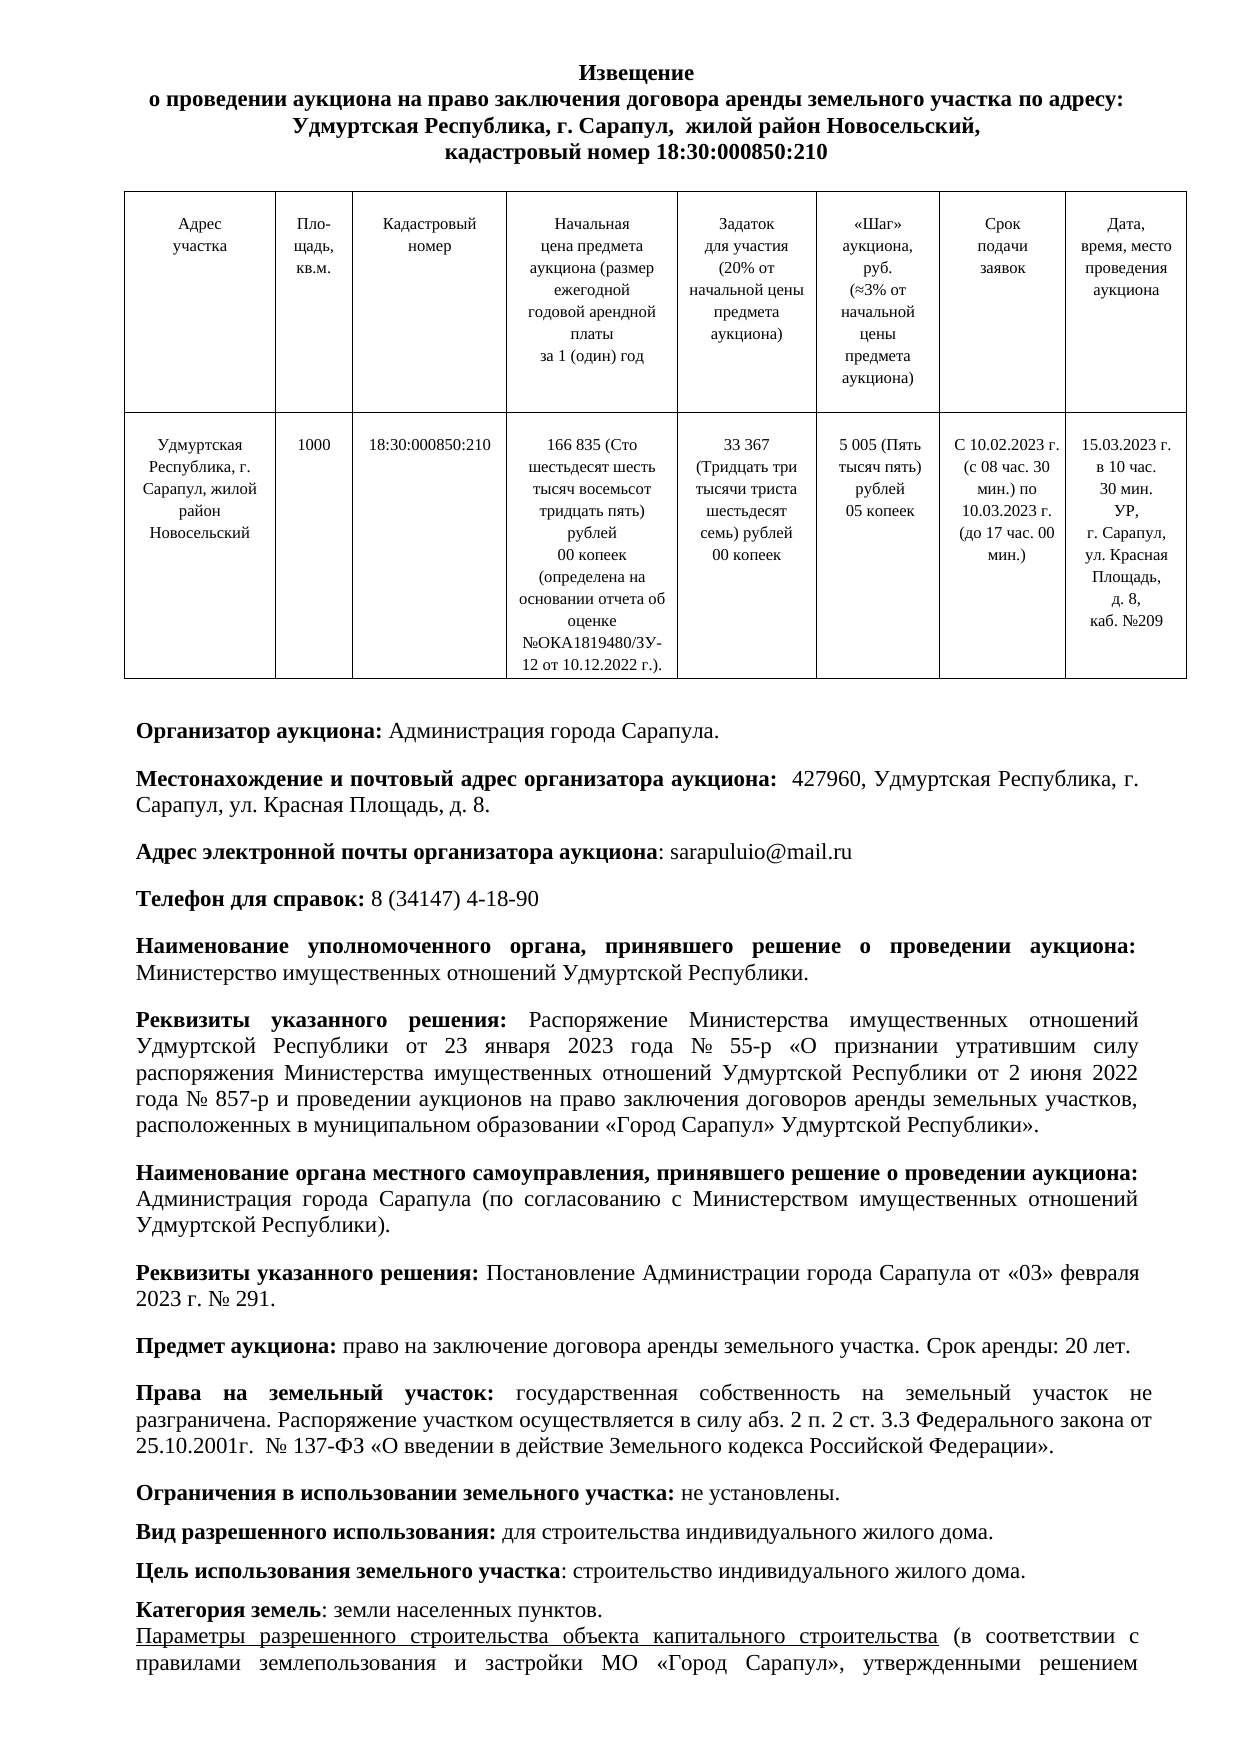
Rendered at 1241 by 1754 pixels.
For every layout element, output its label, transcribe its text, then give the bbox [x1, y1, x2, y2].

table_cell С 10.02.2023 г. (с 08 час. 30 мин.) по 10.03.2023 г. (до 17 час. 00 мин.) [940, 413, 1065, 678]
text Наименование уполномоченного органа, принявшего решение о проведении аукциона: Министерство имущественных отношений Удмуртской Республики. [136, 933, 1137, 985]
table_cell 18:30:000850:210 [353, 413, 506, 678]
table_cell 5 005 (Пять тысяч пять) рублей 05 копеек [817, 413, 939, 678]
text Ограничения в использовании земельного участка: не установлены. [136, 1479, 1228, 1506]
table_header Адрес участка [125, 192, 275, 412]
text Реквизиты указанного решения: Постановление Администрации города Сарапула от «03» февраля 2023 г. № 291. [136, 1259, 1139, 1311]
text Извещение [136, 59, 1137, 86]
text Организатор аукциона: Администрация города Сарапула. [136, 717, 1139, 744]
text Права на земельный участок: государственная собственность на земельный участок не разграничена. Распоряжение участком осуществляется в силу абз. 2 п. 2 ст. 3.3 Федерального закона от 25.10.2001г. № 137-ФЗ «О введении в действие Земельного кодекса Российской Федерации». [136, 1379, 1153, 1458]
text кадастровый номер 18:30:000850:210 [136, 138, 1137, 164]
table_cell 166 835 (Сто шестьдесят шесть тысяч восемьсот тридцать пять) рублей 00 копеек (определена на основании отчета об оценке №ОКА1819480/ЗУ-12 от 10.12.2022 г.). [507, 413, 677, 678]
text о проведении аукциона на право заключения договора аренды земельного участка по адресу: Удмуртская Республика, г. Сарапул, жилой район Новосельский, [136, 86, 1137, 138]
text Адрес электронной почты организатора аукциона: sarapuluio@mail.ru [136, 838, 1139, 864]
table_cell 1000 [276, 413, 352, 678]
text Реквизиты указанного решения: Распоряжение Министерства имущественных отношений Удмуртской Республики от 23 января 2023 года № 55-р «О признании утратившим силу распоряжения Министерства имущественных отношений Удмуртской Республики от 2 июня 2022 года № 857-р и проведении аукционов на право заключения договоров аренды земельных участков, расположенных в муниципальном образовании «Город Сарапул» Удмуртской Республики». [136, 1006, 1139, 1138]
table_header Пло- щадь, кв.м. [276, 192, 352, 412]
table_cell 15.03.2023 г. в 10 час. 30 мин. УР, г. Сарапул, ул. Красная Площадь, д. 8, каб. №209 [1066, 413, 1186, 678]
table_header Кадастровый номер [353, 192, 506, 412]
text Вид разрешенного использования: для строительства индивидуального жилого дома. [136, 1518, 1228, 1544]
text Наименование органа местного самоуправления, принявшего решение о проведении аукциона: Администрация города Сарапула (по согласованию с Министерством имущественных отношений Удмуртской Республики). [136, 1159, 1139, 1238]
table_header Задаток для участия (20% от начальной цены предмета аукциона) [678, 192, 816, 412]
table_header Дата, время, место проведения аукциона [1066, 192, 1186, 412]
text Категория земель: земли населенных пунктов. [136, 1596, 1139, 1622]
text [136, 1622, 1139, 1675]
table_header Начальная цена предмета аукциона (размер ежегодной годовой арендной платы за 1 (один) год [507, 192, 677, 412]
table_header «Шаг» аукциона, руб. (≈3% от начальной цены предмета аукциона) [817, 192, 939, 412]
text Телефон для справок: 8 (34147) 4-18-90 [136, 885, 1139, 912]
table_cell 33 367 (Тридцать три тысячи триста шестьдесят семь) рублей 00 копеек [678, 413, 816, 678]
table_cell Удмуртская Республика, г. Сарапул, жилой район Новосельский [125, 413, 275, 678]
table_header Срок подачи заявок [940, 192, 1065, 412]
text Местонахождение и почтовый адрес организатора аукциона: 427960, Удмуртская Республика, г. Сарапул, ул. Красная Площадь, д. 8. [136, 765, 1139, 817]
text Цель использования земельного участка: строительство индивидуального жилого дома. [136, 1557, 1228, 1583]
text Предмет аукциона: право на заключение договора аренды земельного участка. Срок аренды: 20 лет. [136, 1332, 1139, 1358]
